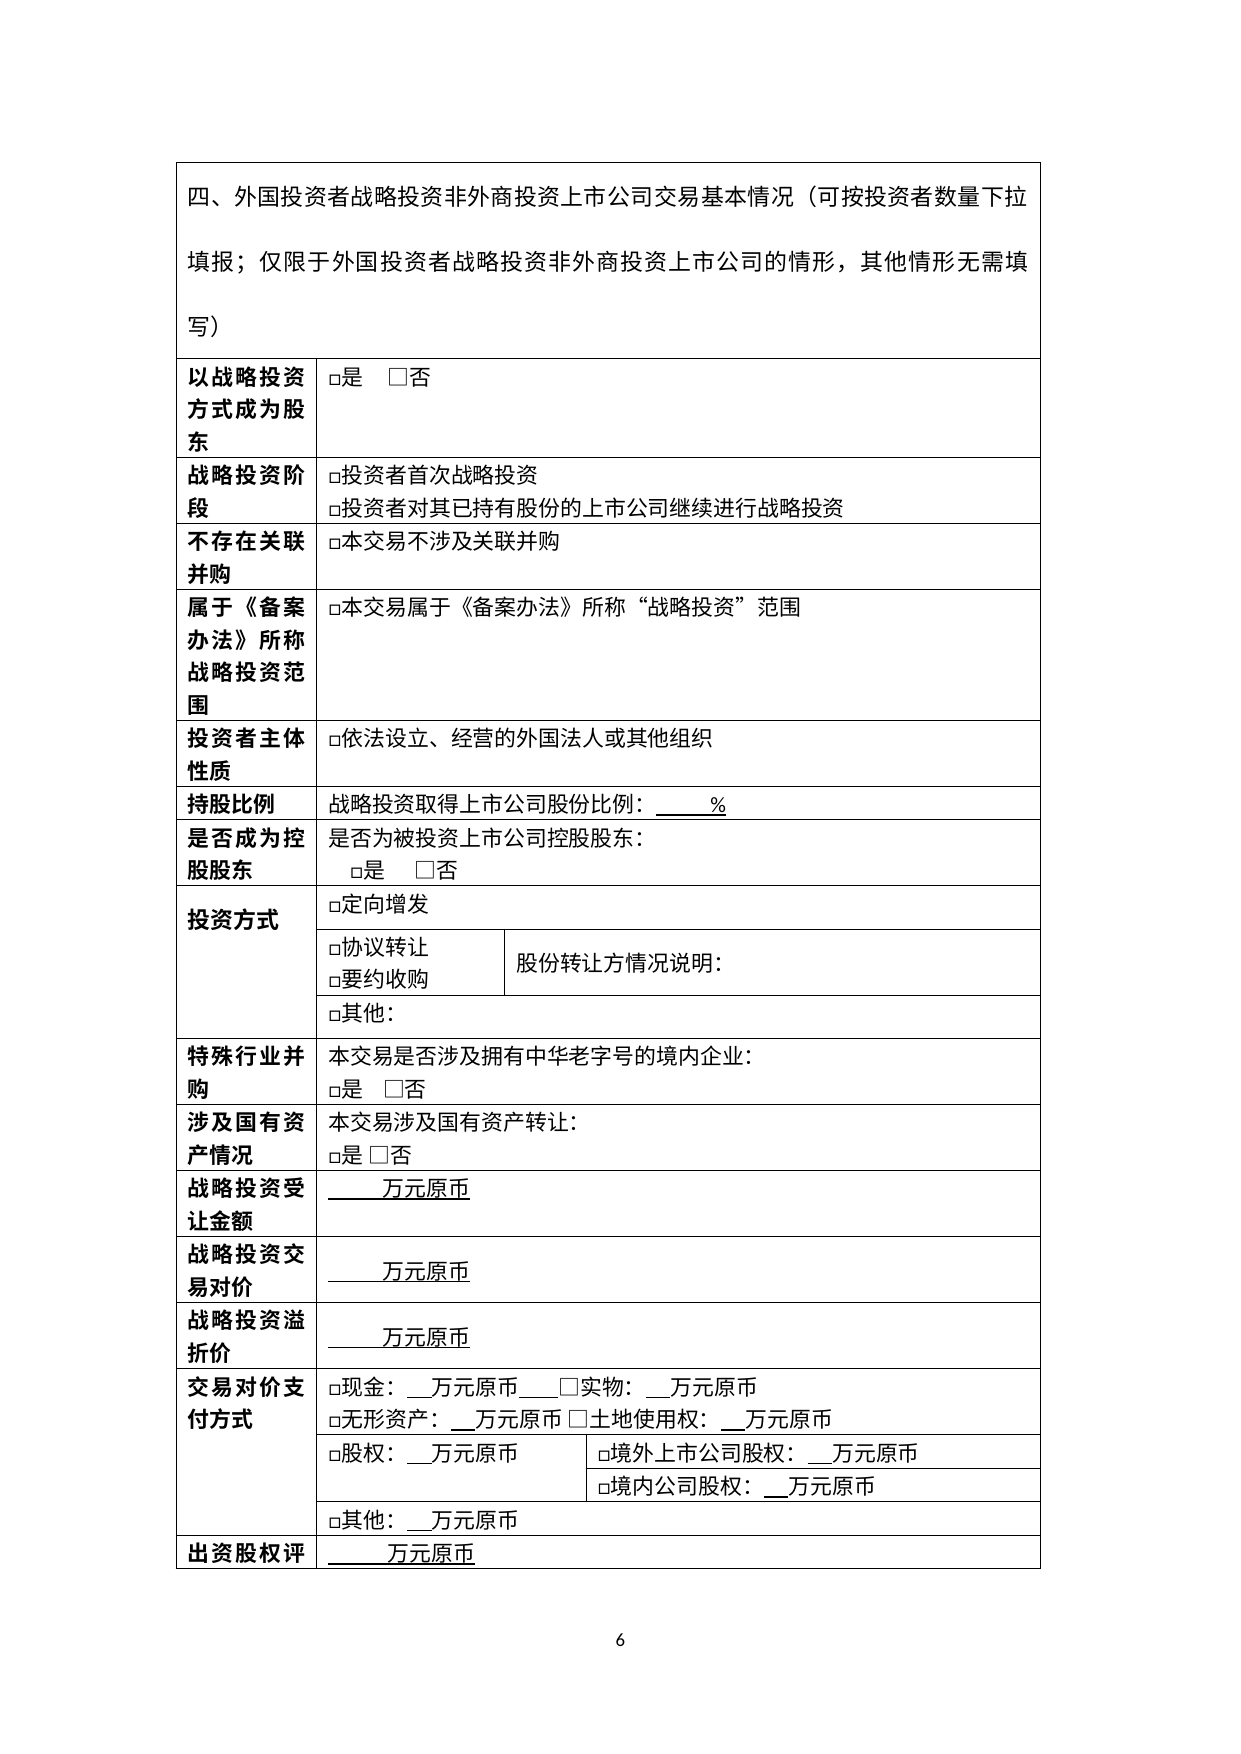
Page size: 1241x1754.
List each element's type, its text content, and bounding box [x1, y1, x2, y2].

table_cell 以战略投资方式成为股东 [177, 359, 316, 457]
table_cell 战略投资溢折价 [177, 1303, 316, 1368]
table_cell 投资者主体性质 [177, 721, 316, 786]
table_cell 战略投资阶段 [177, 458, 316, 523]
table_cell 涉及国有资产情况 [177, 1105, 316, 1170]
table_cell 是否为被投资上市公司控股股东： □是 □否 [317, 820, 1040, 885]
table_cell 万元原币 [317, 1303, 1040, 1368]
table_cell 万元原币 [317, 1237, 1040, 1302]
table_cell □协议转让 □要约收购 [317, 930, 504, 994]
table_cell □股权： 万元原币 [317, 1435, 586, 1501]
table_cell 特殊行业并购 [177, 1039, 316, 1104]
table_cell □投资者首次战略投资 □投资者对其已持有股份的上市公司继续进行战略投资 [317, 458, 1040, 523]
table_cell 本交易涉及国有资产转让： □是 □否 [317, 1105, 1040, 1170]
table_cell 属于《备案办法》所称战略投资范围 [177, 590, 316, 720]
table_cell □其他： [317, 996, 1040, 1038]
table_cell 万元原币 [317, 1171, 1040, 1236]
table_cell 出资股权评估值 [177, 1536, 316, 1568]
table_cell 投资方式 [177, 886, 316, 1038]
table_cell □其他： 万元原币 [317, 1502, 1040, 1535]
table_cell 不存在关联并购 [177, 524, 316, 589]
table_cell 战略投资受让金额 [177, 1171, 316, 1236]
table_cell 交易对价支付方式 [177, 1369, 316, 1535]
table_cell □本交易不涉及关联并购 [317, 524, 1040, 589]
table_cell 本交易是否涉及拥有中华老字号的境内企业： □是 □否 [317, 1039, 1040, 1104]
table_cell 四、外国投资者战略投资非外商投资上市公司交易基本情况（可按投资者数量下拉填报；仅限于外国投资者战略投资非外商投资上市公司的情形，其他情形无需填写） [177, 163, 1040, 358]
table_cell 战略投资交易对价 [177, 1237, 316, 1302]
table_cell □现金： 万元原币 □实物： 万元原币 □无形资产： 万元原币 □土地使用权： 万元原币 [317, 1369, 1040, 1434]
table_cell □本交易属于《备案办法》所称“战略投资”范围 [317, 590, 1040, 720]
table_cell 战略投资取得上市公司股份比例： % [317, 787, 1040, 819]
table_cell 万元原币 [317, 1536, 1040, 1568]
table_cell □境内公司股权： 万元原币 [587, 1469, 1040, 1501]
table_cell 持股比例 [177, 787, 316, 819]
table_cell □定向增发 [317, 886, 1040, 928]
table_cell □境外上市公司股权： 万元原币 [587, 1435, 1040, 1468]
table_cell 是否成为控股股东 [177, 820, 316, 885]
table_cell 股份转让方情况说明： [505, 930, 1040, 994]
table_cell □是 □否 [317, 359, 1040, 457]
table_cell □依法设立、经营的外国法人或其他组织 [317, 721, 1040, 786]
